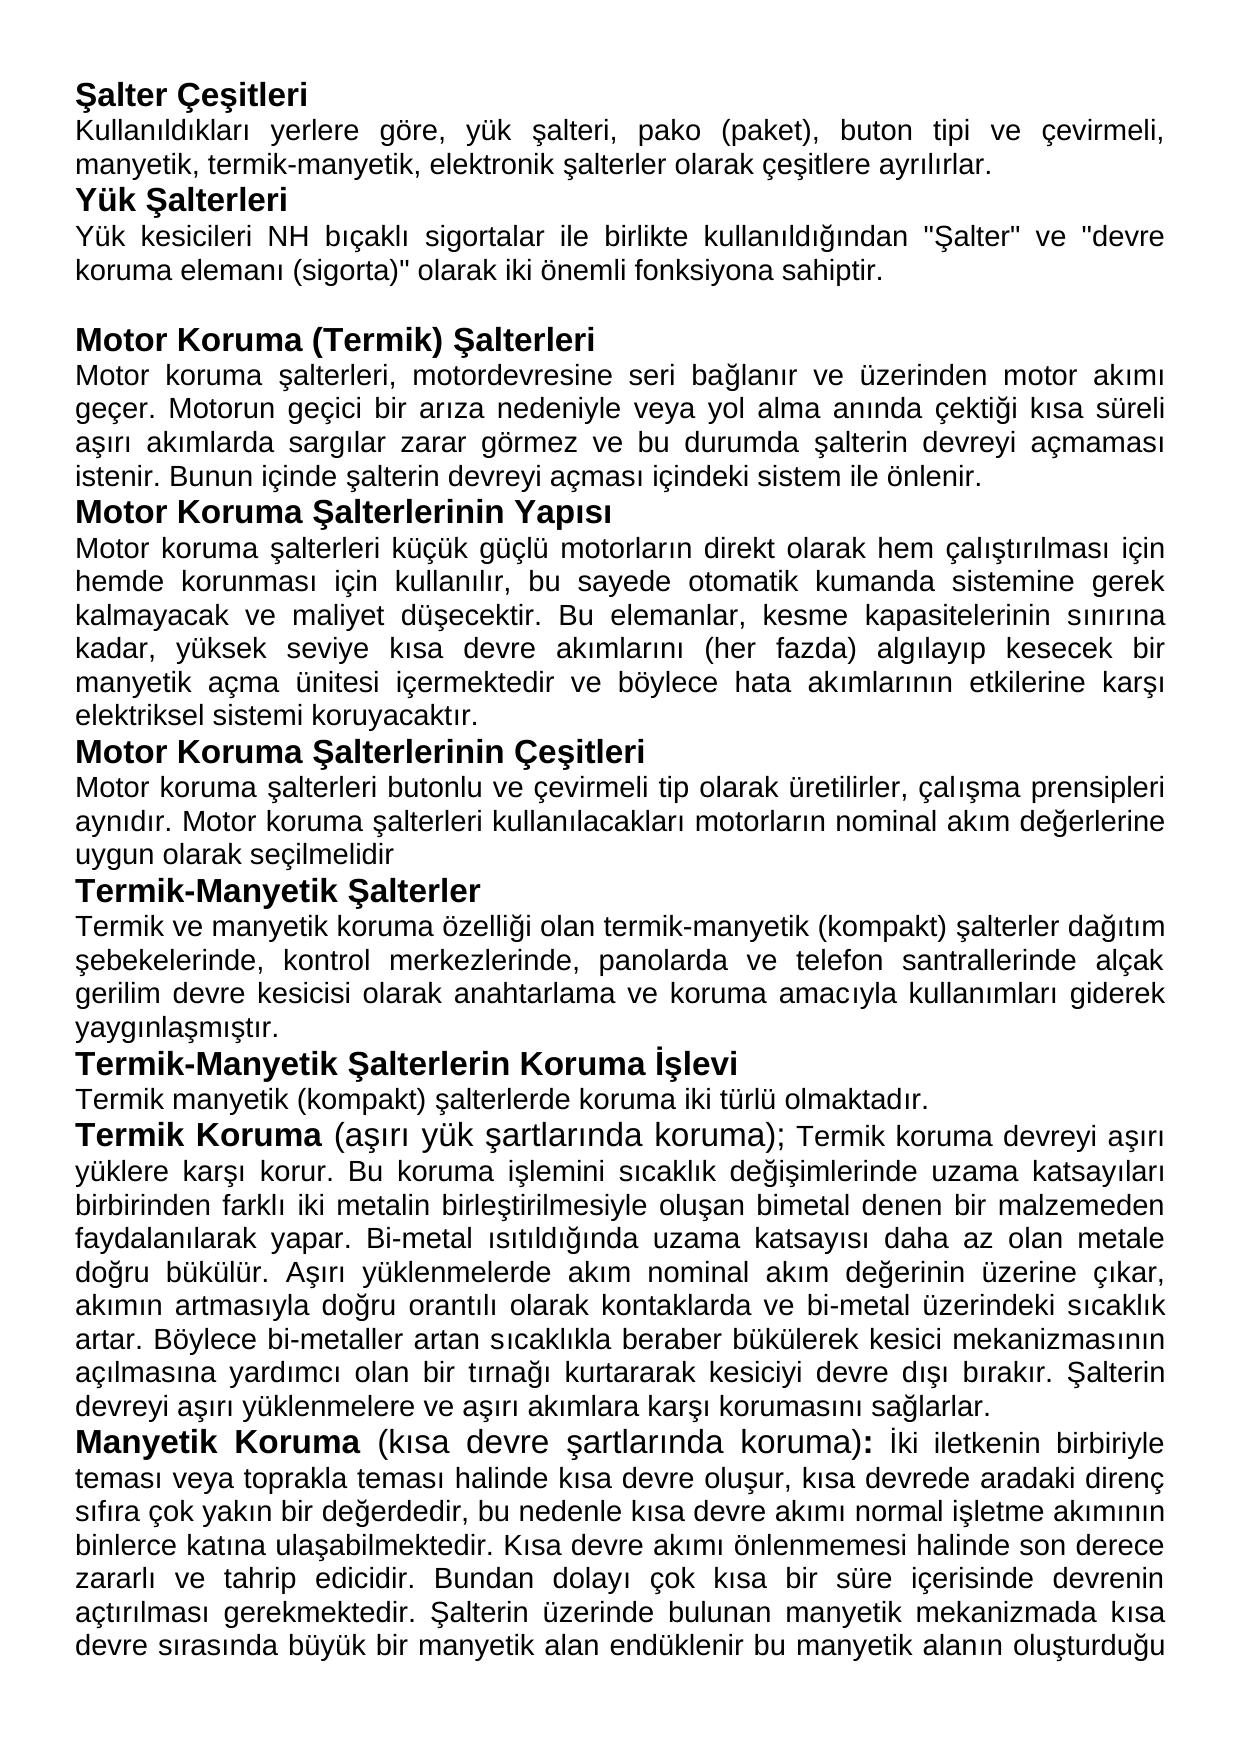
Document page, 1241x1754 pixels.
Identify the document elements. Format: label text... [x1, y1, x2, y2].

text Termik-Manyetik Şalterlerin Koruma İşlevi [75, 1043, 1165, 1082]
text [75, 1422, 1165, 1662]
text Termik ve manyetik koruma özelliği olan termik-manyetik (kompakt) şalterler dağıtım şebekelerinde, kontrol merkezlerinde, panolarda ve telefon santrallerinde alçak gerilim devre kesicisi olarak anahtarlama ve koruma amacıyla kullanımları giderek yaygınlaşmıştır. [75, 909, 1165, 1043]
text Motor Koruma Şalterlerinin Çeşitleri [75, 732, 1165, 770]
text Motor koruma şalterleri, motordevresine seri bağlanır ve üzerinden motor akımı geçer. Motorun geçici bir arıza nedeniyle veya yol alma anında çektiği kısa süreli aşırı akımlarda sargılar zarar görmez ve bu durumda şalterin devreyi açmaması istenir. Bunun içinde şalterin devreyi açması içindeki sistem ile önlenir. [75, 358, 1165, 492]
text Yük kesicileri NH bıçaklı sigortalar ile birlikte kullanıldığından "Şalter" ve "devre koruma elemanı (sigorta)" olarak iki önemli fonksiyona sahiptir. [75, 219, 1165, 286]
text Motor Koruma (Termik) Şalterleri [75, 319, 1165, 358]
text Motor koruma şalterleri küçük güçlü motorların direkt olarak hem çalıştırılması için hemde korunması için kullanılır, bu sayede otomatik kumanda sistemine gerek kalmayacak ve maliyet düşecektir. Bu elemanlar, kesme kapasitelerinin sınırına kadar, yüksek seviye kısa devre akımlarını (her fazda) algılayıp kesecek bir manyetik açma ünitesi içermektedir ve böylece hata akımlarının etkilerine karşı elektriksel sistemi koruyacaktır. [75, 531, 1165, 732]
text Yük Şalterleri [75, 181, 1165, 219]
text Termik-Manyetik Şalterler [75, 871, 1165, 909]
text Kullanıldıkları yerlere göre, yük şalteri, pako (paket), buton tipi ve çevirmeli, manyetik, termik-manyetik, elektronik şalterler olarak çeşitlere ayrılırlar. [75, 113, 1165, 181]
text Motor Koruma Şalterlerinin Yapısı [75, 492, 1165, 531]
text Termik Koruma (aşırı yük şartlarında koruma); Termik koruma devreyi aşırı yüklere karşı korur. Bu koruma işlemini sıcaklık değişimlerinde uzama katsayıları birbirinden farklı iki metalin birleştirilmesiyle oluşan bimetal denen bir malzemeden faydalanılarak yapar. Bi-metal ısıtıldığında uzama katsayısı daha az olan metale doğru bükülür. Aşırı yüklenmelerde akım nominal akım değerinin üzerine çıkar, akımın artmasıyla doğru orantılı olarak kontaklarda ve bi-metal üzerindeki sıcaklık artar. Böylece bi-metaller artan sıcaklıkla beraber bükülerek kesici mekanizmasının açılmasına yardımcı olan bir tırnağı kurtararak kesiciyi devre dışı bırakır. Şalterin devreyi aşırı yüklenmelere ve aşırı akımlara karşı korumasını sağlarlar. [75, 1116, 1165, 1422]
text Motor koruma şalterleri butonlu ve çevirmeli tip olarak üretilirler, çalışma prensipleri aynıdır. Motor koruma şalterleri kullanılacakları motorların nominal akım değerlerine uygun olarak seçilmelidir [75, 770, 1165, 871]
text Şalter Çeşitleri [75, 75, 1165, 113]
text Termik manyetik (kompakt) şalterlerde koruma iki türlü olmaktadır. [75, 1082, 1165, 1116]
